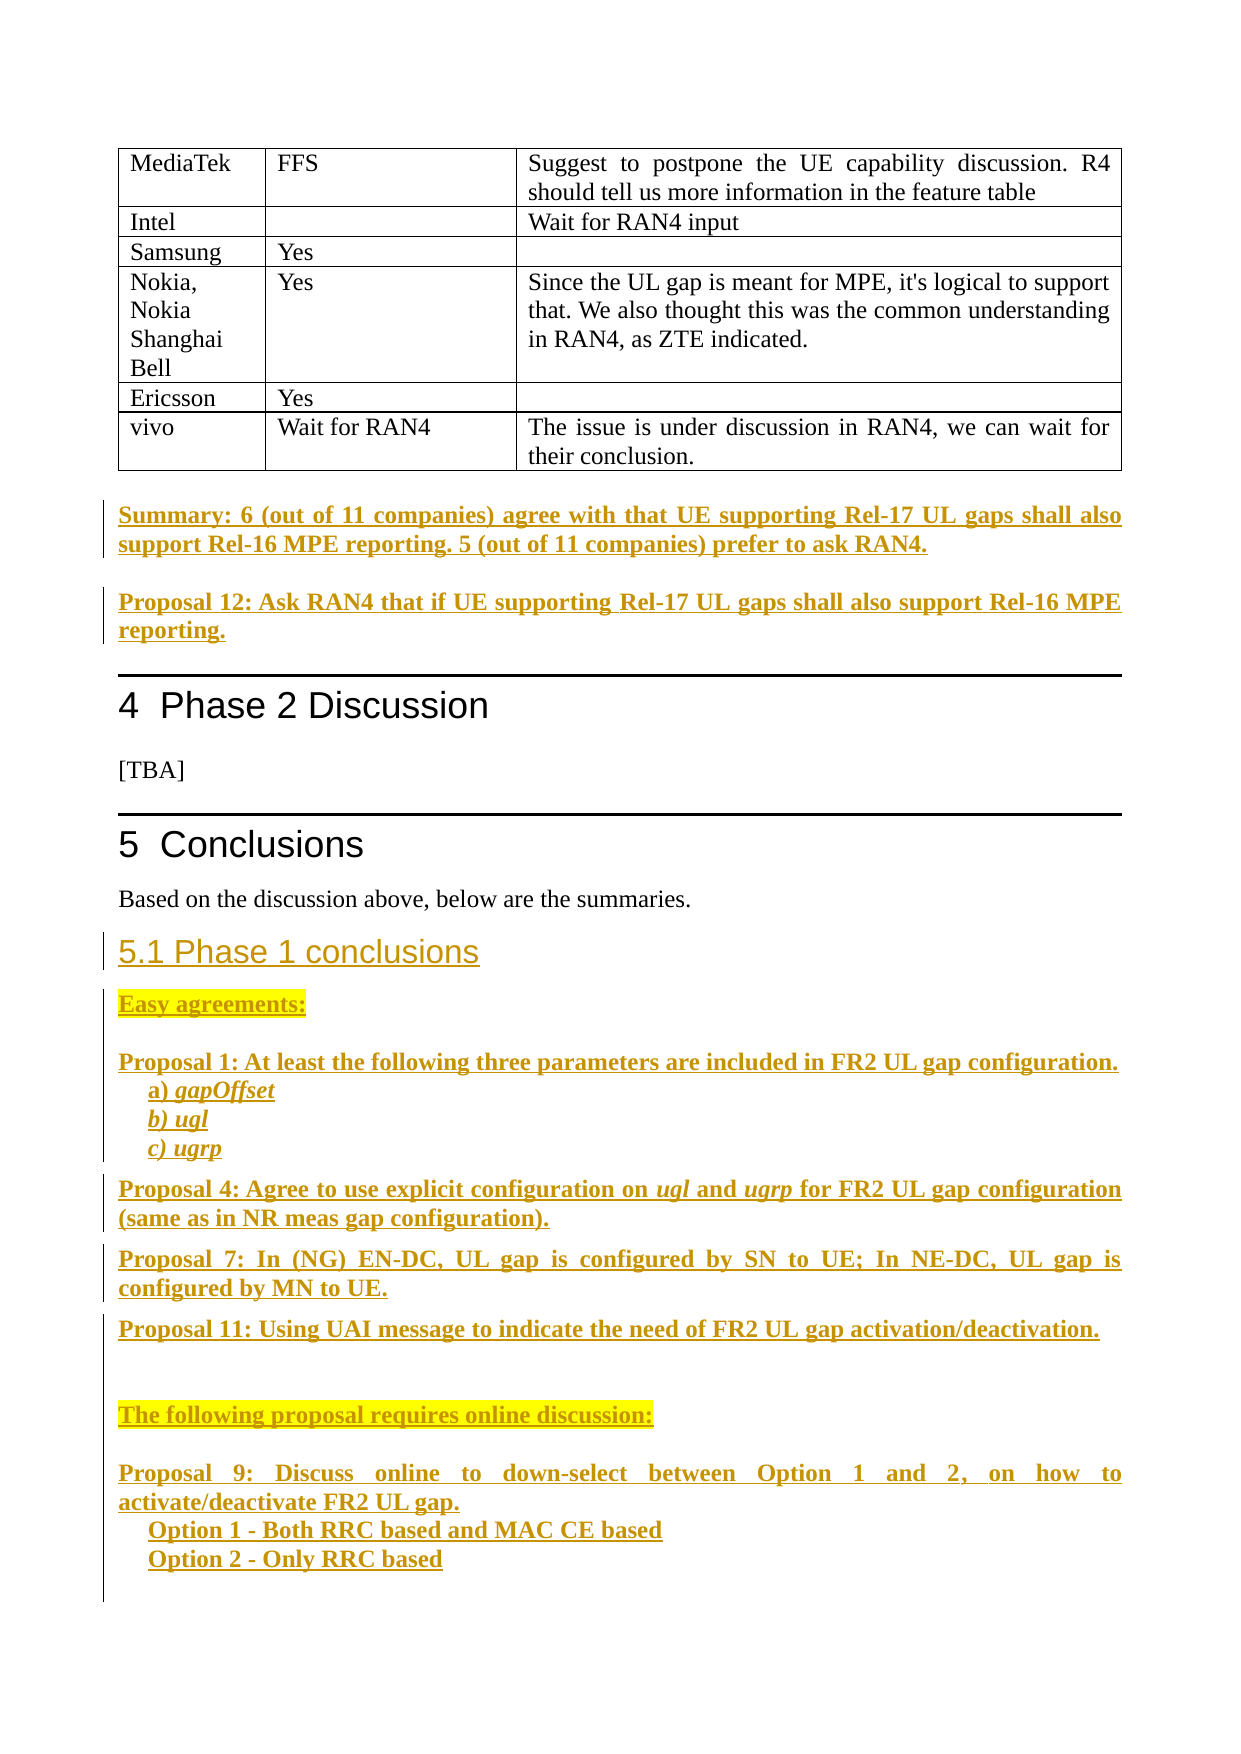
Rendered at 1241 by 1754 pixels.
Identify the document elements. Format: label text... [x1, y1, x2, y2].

table_cell [517, 383, 1121, 411]
table_cell Wait for RAN4 input [517, 207, 1121, 236]
table_cell Since the UL gap is meant for MPE, it's logical to support that. We also thought this was the common understanding in RAN4, as ZTE indicated. [517, 267, 1121, 382]
table_cell Samsung [119, 237, 265, 266]
table_cell vivo [119, 413, 265, 470]
table_cell Ericsson [119, 383, 265, 411]
table_cell Suggest to postpone the UE capability discussion. R4 should tell us more information in the feature table [517, 149, 1121, 206]
table_cell FFS [266, 149, 516, 206]
table_cell Yes [266, 267, 516, 382]
table_cell Nokia, Nokia Shanghai Bell [119, 267, 265, 382]
text Based on the discussion above, below are the summaries. [118, 884, 1122, 913]
table_cell Wait for RAN4 [266, 413, 516, 470]
table_cell MediaTek [119, 149, 265, 206]
table_cell [517, 237, 1121, 266]
table_cell Yes [266, 237, 516, 266]
text [TBA] [118, 755, 1122, 784]
table_cell Yes [266, 383, 516, 411]
table_cell The issue is under discussion in RAN4, we can wait for their conclusion. [517, 413, 1121, 470]
subtitle 4 Phase 2 Discussion [118, 677, 1122, 726]
table_cell Intel [119, 207, 265, 236]
subtitle 5 Conclusions [118, 816, 1122, 866]
table_cell [266, 207, 516, 236]
